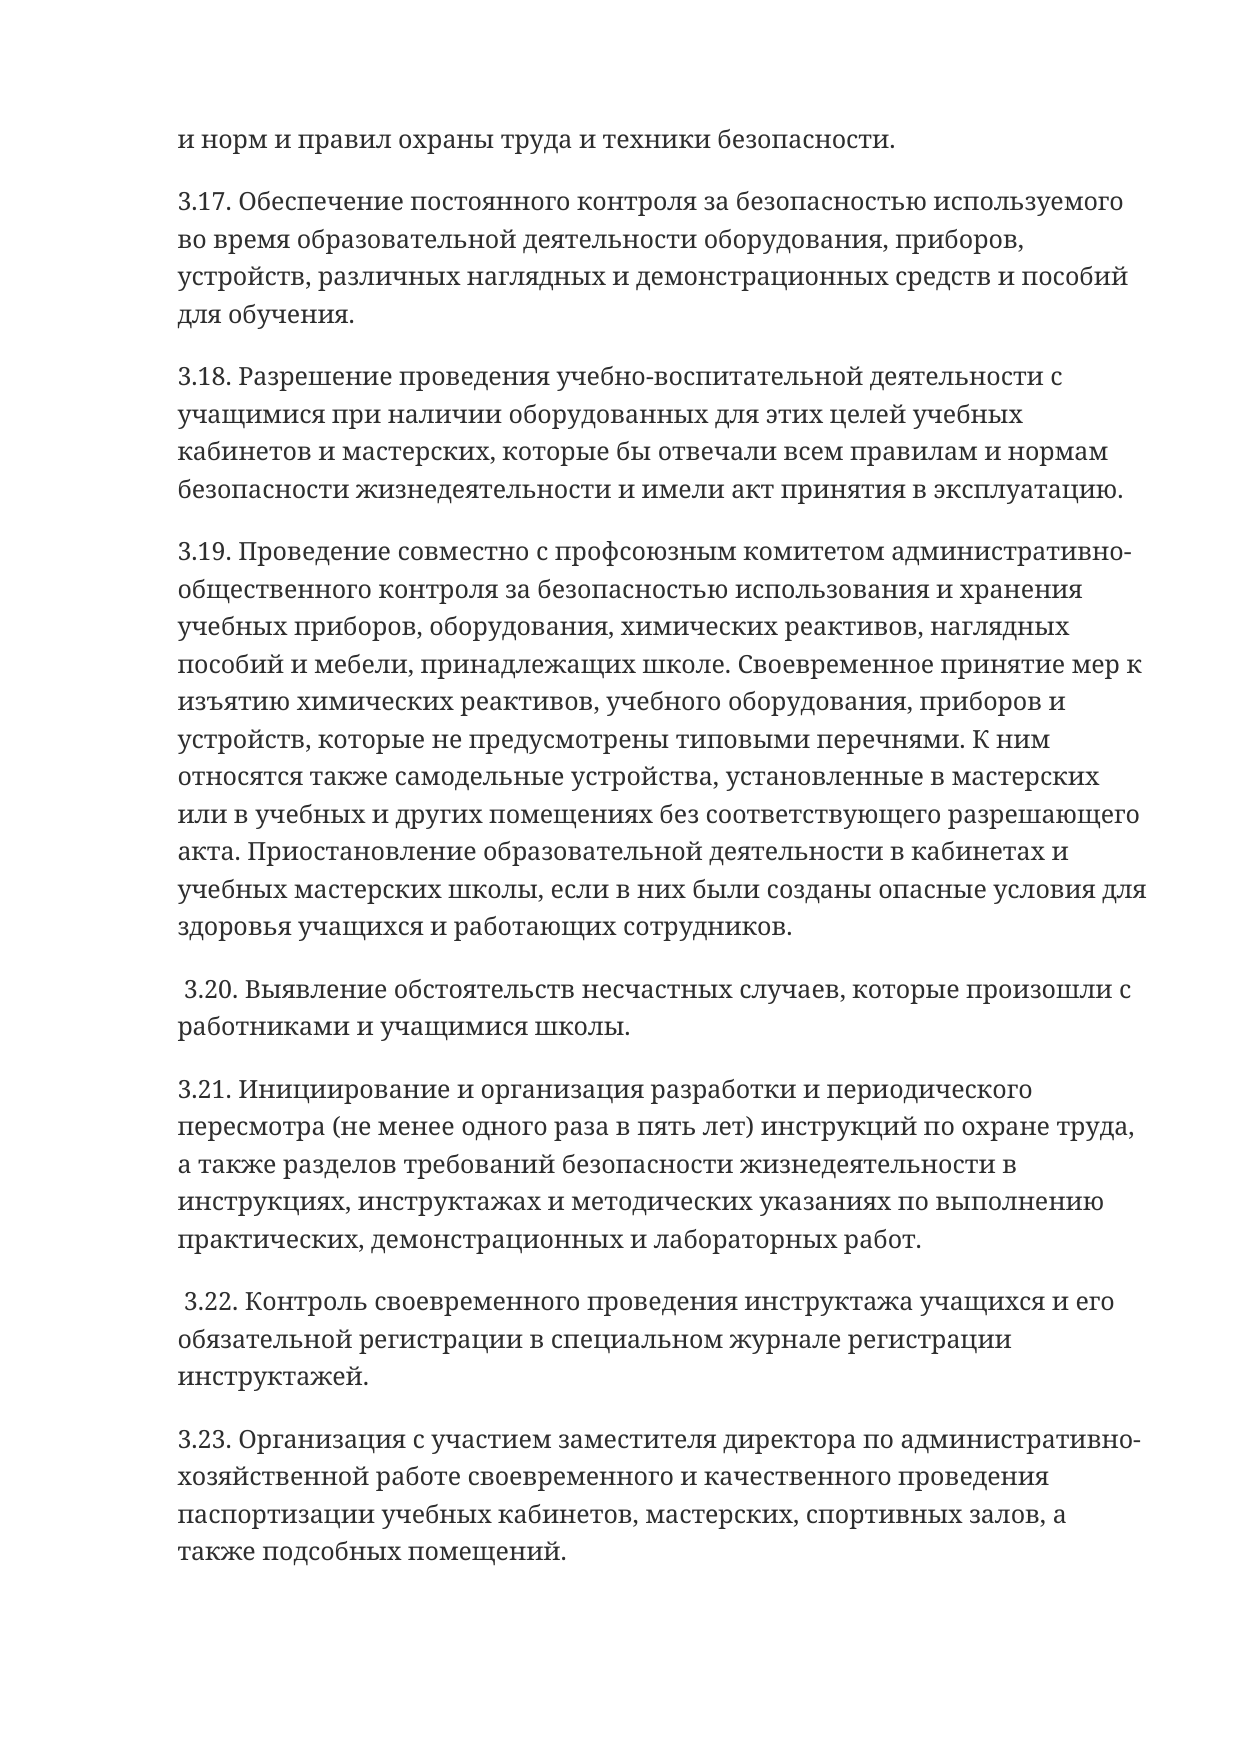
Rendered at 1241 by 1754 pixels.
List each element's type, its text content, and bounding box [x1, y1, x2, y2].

text 3.21. Инициирование и организация разработки и периодического пересмотра (не менее одного раза в пять лет) инструкций по охране труда, а также разделов требований безопасности жизнедеятельности в инструкциях, инструктажах и методических указаниях по выполнению практических, демонстрационных и лабораторных работ. [177, 1068, 1152, 1256]
text 3.20. Выявление обстоятельств несчастных случаев, которые произошли с работниками и учащимися школы. [177, 968, 1152, 1043]
text 3.23. Организация с участием заместителя директора по административно- хозяйственной работе своевременного и качественного проведения паспортизации учебных кабинетов, мастерских, спортивных залов, а также подсобных помещений. [177, 1418, 1152, 1568]
text 3.17. Обеспечение постоянного контроля за безопасностью используемого во время образовательной деятельности оборудования, приборов, устройств, различных наглядных и демонстрационных средств и пособий для обучения. [177, 181, 1152, 331]
text 3.22. Контроль своевременного проведения инструктажа учащихся и его обязательной регистрации в специальном журнале регистрации инструктажей. [177, 1281, 1152, 1393]
text 3.18. Разрешение проведения учебно-воспитательной деятельности с учащимися при наличии оборудованных для этих целей учебных кабинетов и мастерских, которые бы отвечали всем правилам и нормам безопасности жизнедеятельности и имели акт принятия в эксплуатацию. [177, 356, 1152, 506]
text 3.19. Проведение совместно с профсоюзным комитетом административно-общественного контроля за безопасностью использования и хранения учебных приборов, оборудования, химических реактивов, наглядных пособий и мебели, принадлежащих школе. Своевременное принятие мер к изъятию химических реактивов, учебного оборудования, приборов и устройств, которые не предусмотрены типовыми перечнями. К ним относятся также самодельные устройства, установленные в мастерских или в учебных и других помещениях без соответствующего разрешающего акта. Приостановление образовательной деятельности в кабинетах и учебных мастерских школы, если в них были созданы опасные условия для здоровья учащихся и работающих сотрудников. [177, 531, 1152, 943]
text и норм и правил охраны труда и техники безопасности. [177, 118, 1152, 156]
